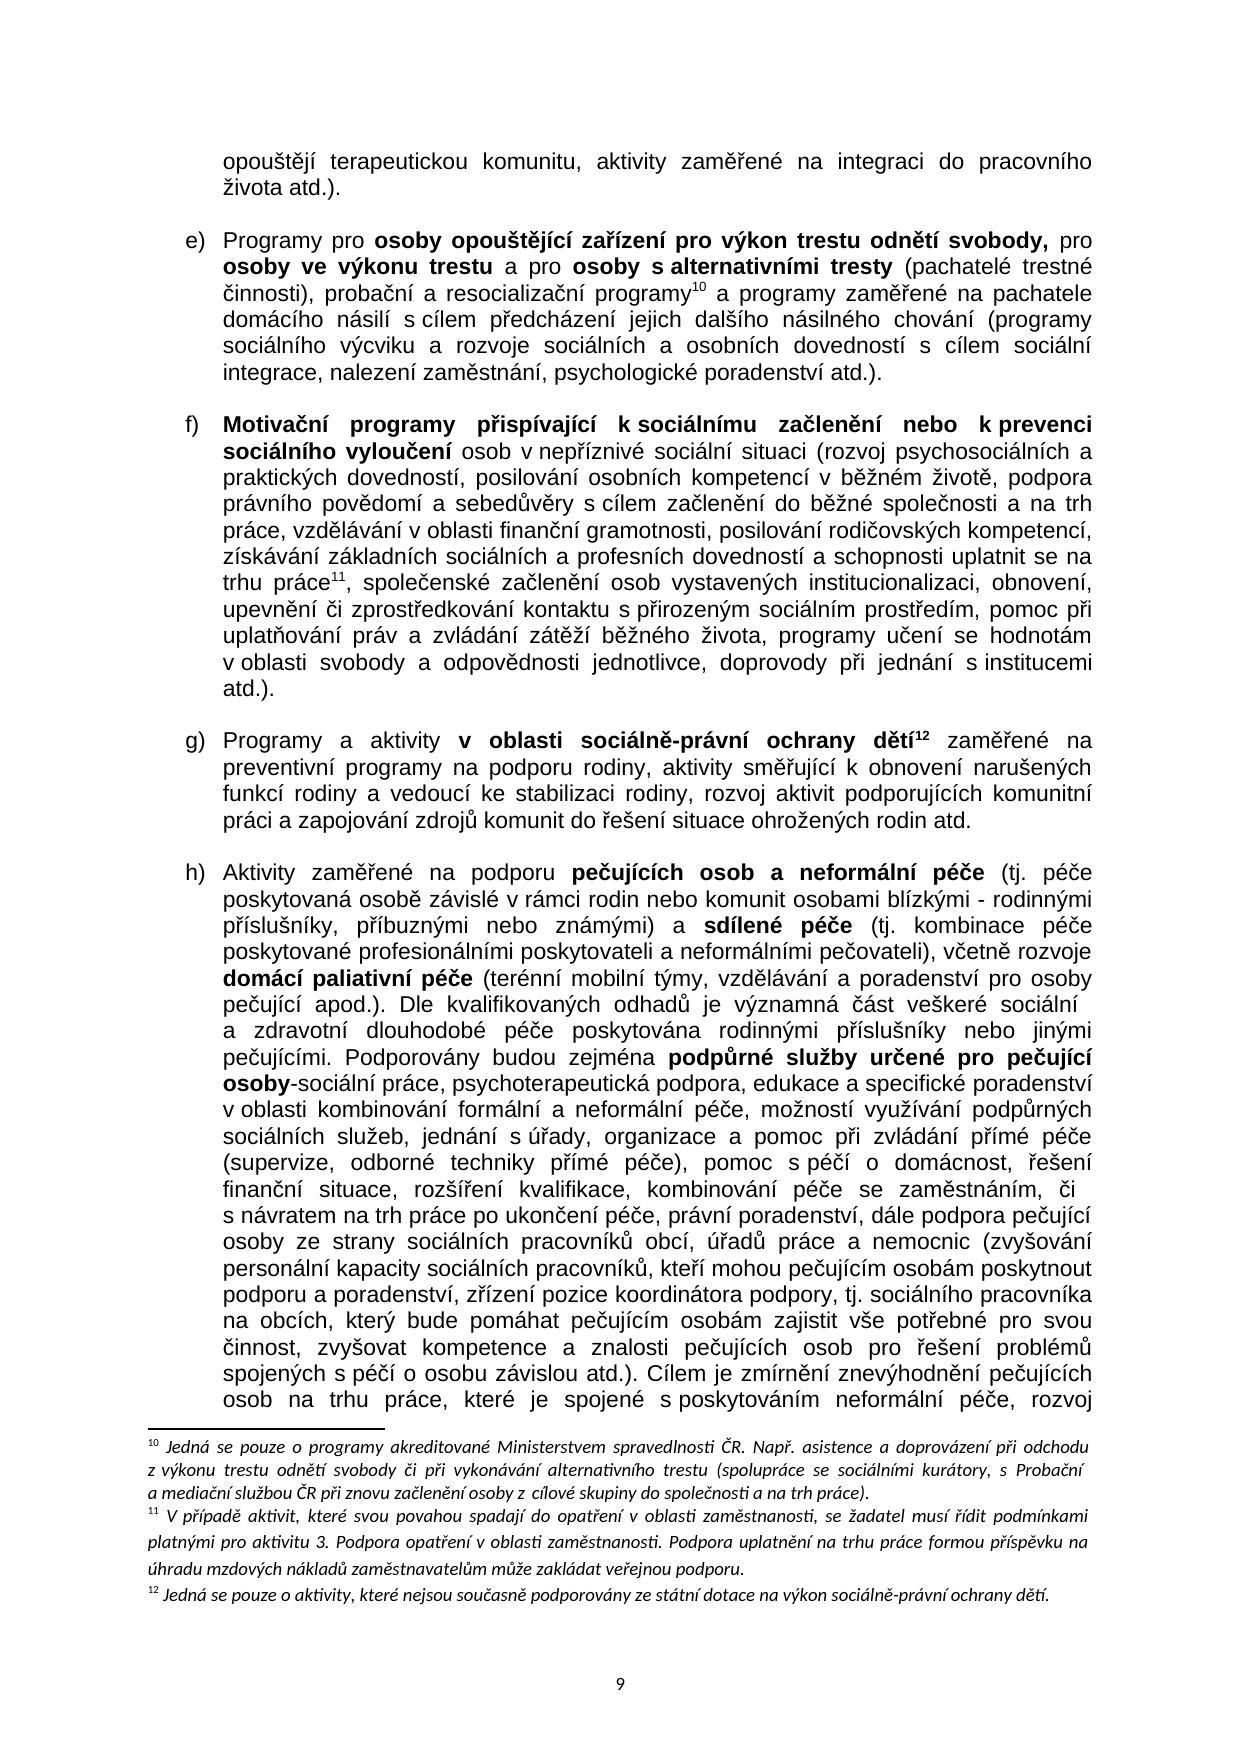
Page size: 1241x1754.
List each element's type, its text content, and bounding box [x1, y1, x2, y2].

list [185, 859, 1092, 1413]
list Aktivity a programy sekundární a terciární prevence pro osoby ohrožené závislostmi na návykových látkách, včetně gamblingu a závislosti na PC hrách, mimo zdravotnické služby a péči (programy zaměřené na minimalizaci zdravotních a sociálních rizik u osob užívajících drogy nebo drogou ohrožených a rizik spojených s hazardním hraním, svépomocné a aktivizační programy, adiktologická psychosociální intervence, doléčovací programy pro osoby, které opouštějí terapeutickou komunitu, aktivity zaměřené na integraci do pracovního života atd.). [185, 148, 1092, 200]
list Programy a aktivity v oblasti sociálně-právní ochrany dětí zaměřené na preventivní programy na podporu rodiny, aktivity směřující k obnovení narušených funkcí rodiny a vedoucí ke stabilizaci rodiny, rozvoj aktivit podporujících komunitní práci a zapojování zdrojů komunit do řešení situace ohrožených rodin atd. [185, 727, 1092, 833]
list Motivační programy přispívající k sociálnímu začlenění nebo k prevenci sociálního vyloučení osob v nepříznivé sociální situaci (rozvoj psychosociálních a praktických dovedností, posilování osobních kompetencí v běžném životě, podpora právního povědomí a sebedůvěry s cílem začlenění do běžné společnosti a na trh práce, vzdělávání v oblasti finanční gramotnosti, posilování rodičovských kompetencí, získávání základních sociálních a profesních dovedností a schopnosti uplatnit se na trhu práce, společenské začlenění osob vystavených institucionalizaci, obnovení, upevnění či zprostředkování kontaktu s přirozeným sociálním prostředím, pomoc při uplatňování práv a zvládání zátěží běžného života, programy učení se hodnotám v oblasti svobody a odpovědnosti jednotlivce, doprovody při jednání s institucemi atd.). [185, 411, 1092, 701]
list Programy pro osoby opouštějící zařízení pro výkon trestu odnětí svobody, pro osoby ve výkonu trestu a pro osoby s alternativními tresty (pachatelé trestné činnosti), probační a resocializační programy a programy zaměřené na pachatele domácího násilí s cílem předcházení jejich dalšího násilného chování (programy sociálního výcviku a rozvoje sociálních a osobních dovedností s cílem sociální integrace, nalezení zaměstnání, psychologické poradenství atd.). [185, 227, 1092, 385]
